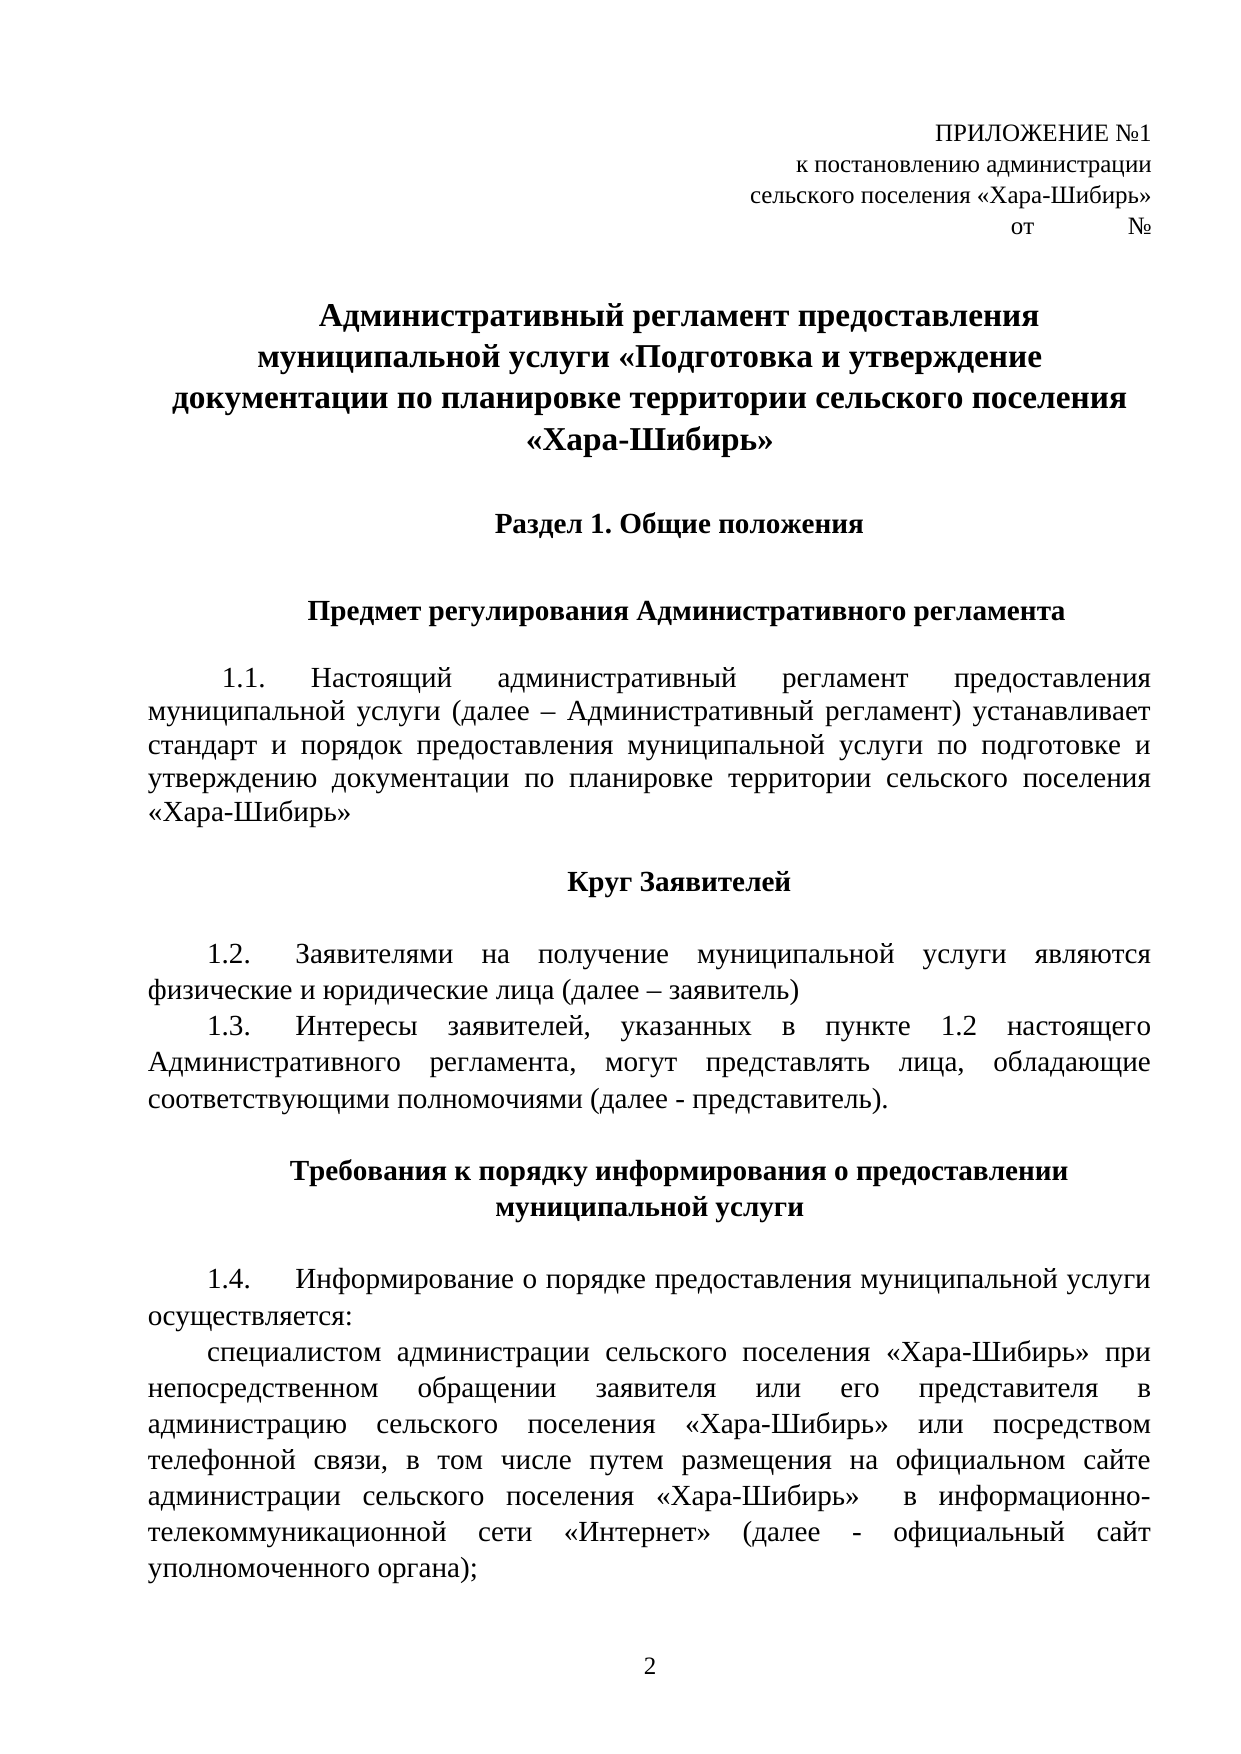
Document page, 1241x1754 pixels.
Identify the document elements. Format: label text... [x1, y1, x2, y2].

text 1.1. Настоящий административный регламент предоставления муниципальной услуги (далее – Административный регламент) устанавливает стандарт и порядок предоставления муниципальной услуги по подготовке и утверждению документации по планировке территории сельского поселения «Хара-Шибирь» [148, 660, 1152, 828]
text ПРИЛОЖЕНИЕ №1 [148, 118, 1152, 147]
text Административный регламент предоставления муниципальной услуги «Подготовка и утверждение документации по планировке территории сельского поселения «Хара-Шибирь» [148, 295, 1152, 488]
text 1.2. Заявителями на получение муниципальной услуги являются физические и юридические лица (далее – заявитель) [148, 936, 1152, 1006]
text Требования к порядку информирования о предоставлении муниципальной услуги [148, 1153, 1152, 1223]
text специалистом администрации сельского поселения «Хара-Шибирь» при непосредственном обращении заявителя или его представителя в администрацию сельского поселения «Хара-Шибирь» или посредством телефонной связи, в том числе путем размещения на официальном сайте администрации сельского поселения «Хара-Шибирь» в информационно-телекоммуникационной сети «Интернет» (далее - официальный сайт уполномоченного органа); [148, 1334, 1152, 1584]
text от № [148, 211, 1152, 240]
text сельского поселения «Хара-Шибирь» [148, 180, 1152, 209]
text 1.3. Интересы заявителей, указанных в пункте 1.2 настоящего Административного регламента, могут представлять лица, обладающие соответствующими полномочиями (далее - представитель). [148, 1008, 1152, 1114]
text 1.4. Информирование о порядке предоставления муниципальной услуги осуществляется: [148, 1261, 1152, 1331]
text к постановлению администрации [148, 149, 1152, 178]
text Круг Заявителей [148, 864, 1152, 897]
text Раздел 1. Общие положения [148, 507, 1152, 540]
text Предмет регулирования Административного регламента [148, 593, 1152, 626]
